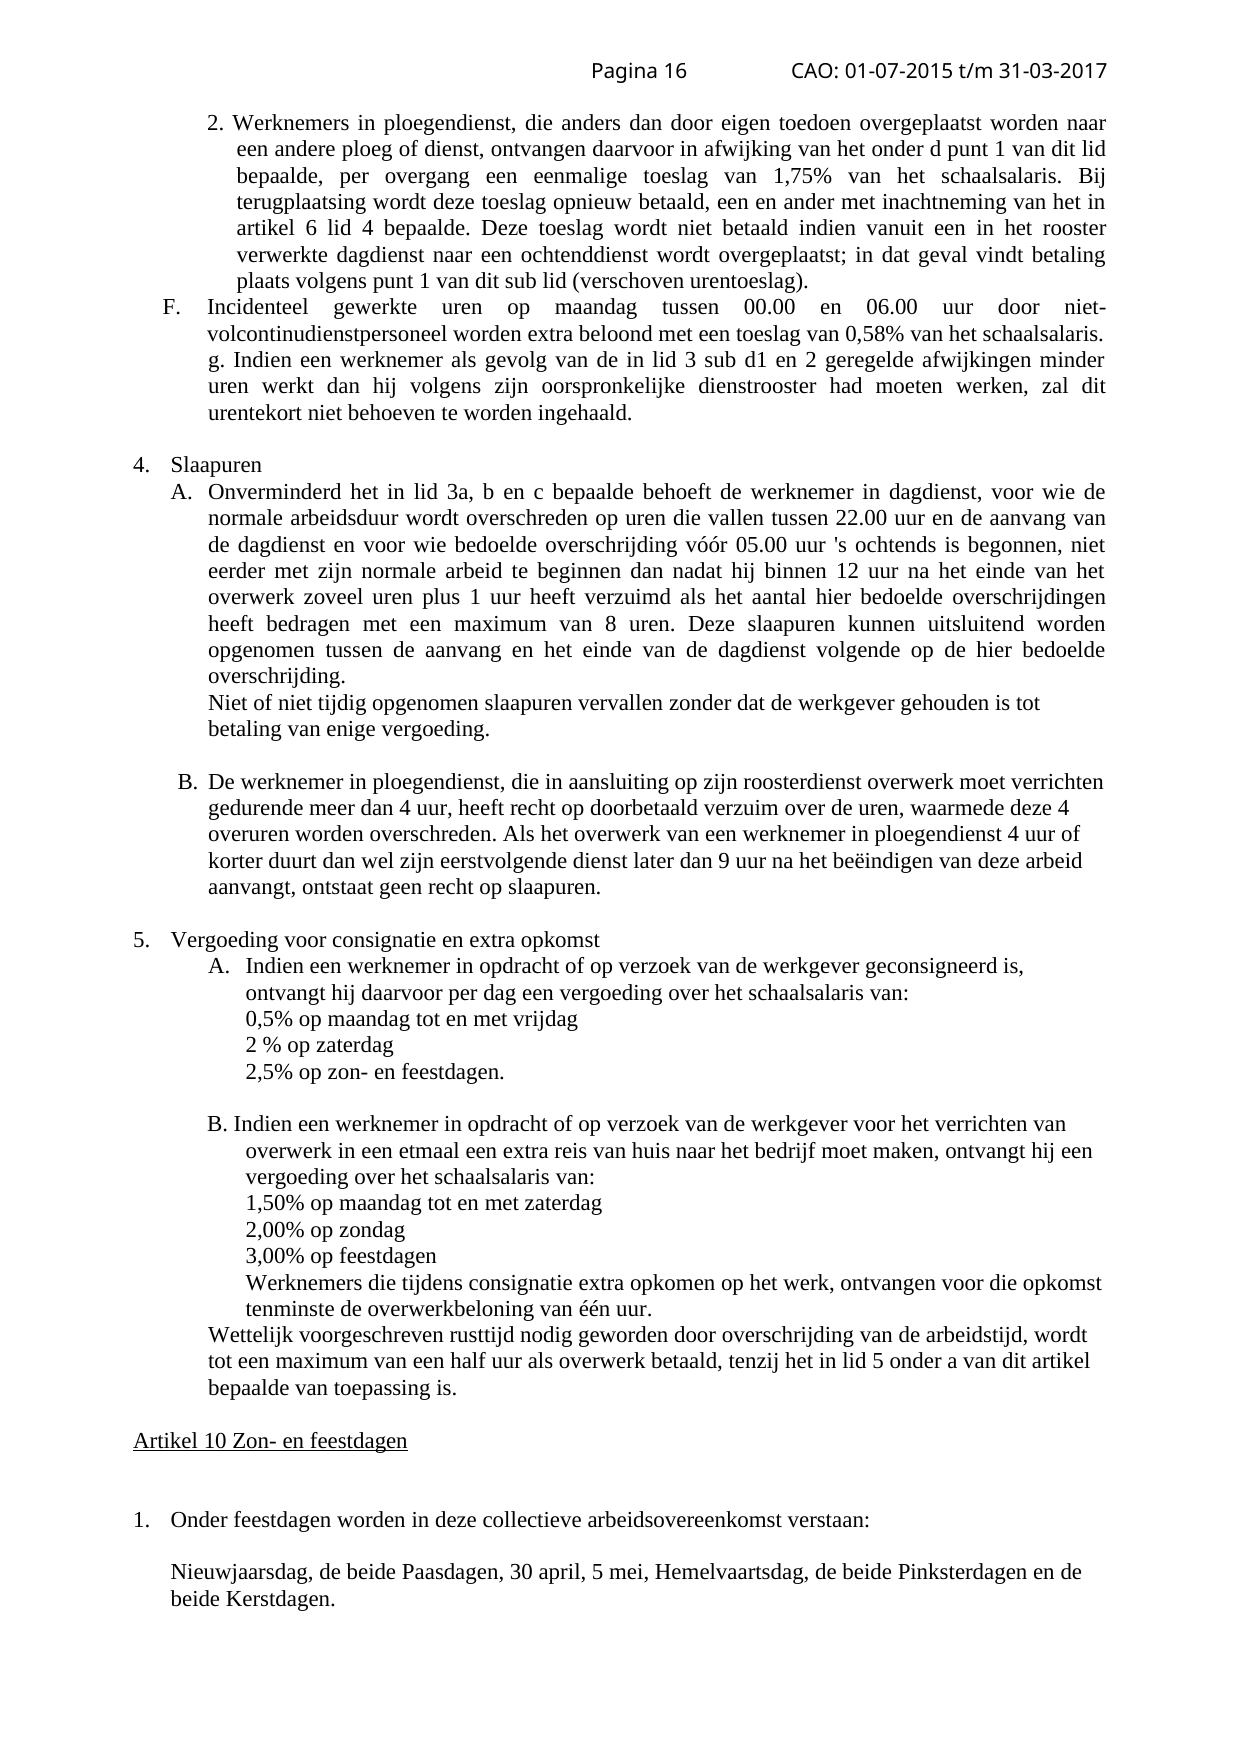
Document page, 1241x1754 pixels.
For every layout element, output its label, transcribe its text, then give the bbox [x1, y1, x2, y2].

text g. Indien een werknemer als gevolg van de in lid 3 sub d1 en 2 geregelde afwijkingen minder uren werkt dan hij volgens zijn oorspronkelijke dienstrooster had moeten werken, zal dit urentekort niet behoeven te worden ingehaald. [208, 346, 1107, 425]
subtitle Artikel 10 Zon- en feestdagen [133, 1427, 1107, 1453]
list Indien een werknemer in opdracht of op verzoek van de werkgever geconsigneerd is, ontvangt hij daarvoor per dag een vergoeding over het schaalsalaris van: 0,5% op maandag tot en met vrijdag 2 % op zaterdag 2,5% op zon- en feestdagen. [208, 952, 1107, 1084]
text B. De werknemer in ploegendienst, die in aansluiting op zijn roosterdienst overwerk moet verrichten gedurende meer dan 4 uur, heeft recht op doorbetaald verzuim over de uren, waarmede deze 4 overuren worden overschreden. Als het overwerk van een werknemer in ploegendienst 4 uur of korter duurt dan wel zijn eerstvolgende dienst later dan 9 uur na het beëindigen van deze arbeid aanvangt, ontstaat geen recht op slaapuren. [177, 768, 1107, 899]
text A. Onverminderd het in lid 3a, b en c bepaalde behoeft de werknemer in dagdienst, voor wie de normale arbeidsduur wordt overschreden op uren die vallen tussen 22.00 uur en de aanvang van de dagdienst en voor wie bedoelde overschrijding vóór 05.00 uur 's ochtends is begonnen, niet eerder met zijn normale arbeid te beginnen dan nadat hij binnen 12 uur na het einde van het overwerk zoveel uren plus 1 uur heeft verzuimd als het aantal hier bedoelde overschrijdingen heeft bedragen met een maximum van 8 uren. Deze slaapuren kunnen uitsluitend worden opgenomen tussen de aanvang en het einde van de dagdienst volgende op de hier bedoelde overschrijding. [170, 478, 1107, 689]
text B. Indien een werknemer in opdracht of op verzoek van de werkgever voor het verrichten van overwerk in een etmaal een extra reis van huis naar het bedrijf moet maken, ontvangt hij een vergoeding over het schaalsalaris van: 1,50% op maandag tot en met zaterdag 2,00% op zondag 3,00% op feestdagen Werknemers die tijdens consignatie extra opkomen op het werk, ontvangen voor die opkomst tenminste de overwerkbeloning van één uur. [207, 1110, 1107, 1321]
list Vergoeding voor consignatie en extra opkomst [133, 926, 1107, 952]
text F. Incidenteel gewerkte uren op maandag tussen 00.00 en 06.00 uur door niet-volcontinudienstpersoneel worden extra beloond met een toeslag van 0,58% van het schaalsalaris. [162, 293, 1107, 346]
list Slaapuren [133, 452, 1107, 478]
text Wettelijk voorgeschreven rusttijd nodig geworden door overschrijding van de arbeidstijd, wordt tot een maximum van een half uur als overwerk betaald, tenzij het in lid 5 onder a van dit artikel bepaalde van toepassing is. [208, 1321, 1107, 1400]
text 2. Werknemers in ploegendienst, die anders dan door eigen toedoen overgeplaatst worden naar een andere ploeg of dienst, ontvangen daarvoor in afwijking van het onder d punt 1 van dit lid bepaalde, per overgang een eenmalige toeslag van 1,75% van het schaalsalaris. Bij terugplaatsing wordt deze toeslag opnieuw betaald, een en ander met inachtneming van het in artikel 6 lid 4 bepaalde. Deze toeslag wordt niet betaald indien vanuit een in het rooster verwerkte dagdienst naar een ochtenddienst wordt overgeplaatst; in dat geval vindt betaling plaats volgens punt 1 van dit sub lid (verschoven urentoeslag). [207, 109, 1107, 293]
list Onder feestdagen worden in deze collectieve arbeidsovereenkomst verstaan: Nieuwjaarsdag, de beide Paasdagen, 30 april, 5 mei, Hemelvaartsdag, de beide Pinksterdagen en de beide Kerstdagen. [133, 1506, 1107, 1611]
text Niet of niet tijdig opgenomen slaapuren vervallen zonder dat de werkgever gehouden is tot betaling van enige vergoeding. [208, 689, 1107, 741]
